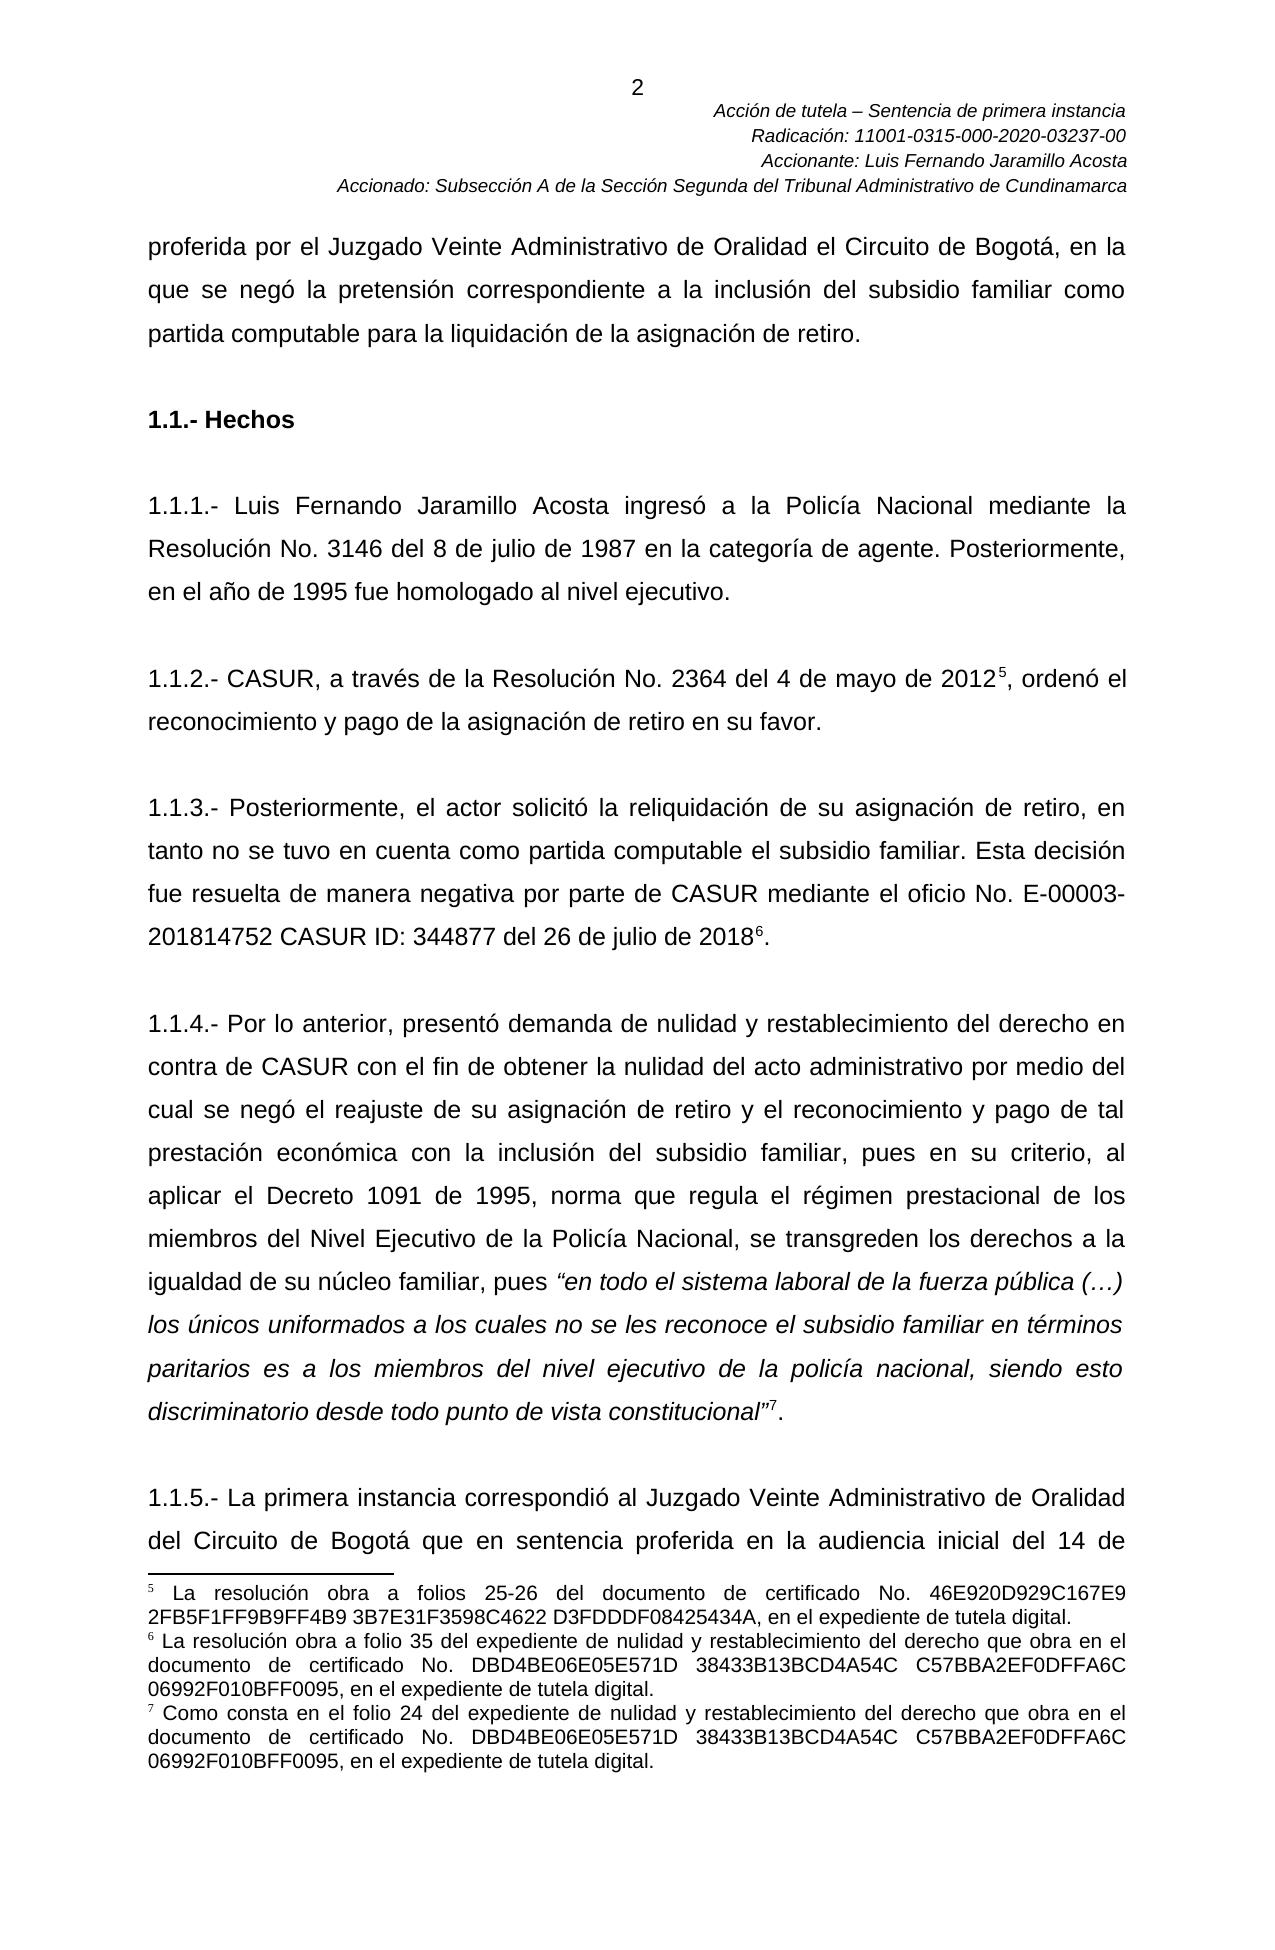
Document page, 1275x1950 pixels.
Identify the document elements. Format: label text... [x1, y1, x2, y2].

text 1.1.3.- Posteriormente, el actor solicitó la reliquidación de su asignación de retiro, en tanto no se tuvo en cuenta como partida computable el subsidio familiar. Esta decisión fue resuelta de manera negativa por parte de CASUR mediante el oficio No. E-00003-201814752 CASUR ID: 344877 del 26 de julio de 2018. [148, 793, 1127, 951]
text 1.1.1.- Luis Fernando Jaramillo Acosta ingresó a la Policía Nacional mediante la Resolución No. 3146 del 8 de julio de 1987 en la categoría de agente. Posteriormente, en el año de 1995 fue homologado al nivel ejecutivo. [148, 491, 1127, 606]
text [148, 1483, 1127, 1555]
text 1.1.2.- CASUR, a través de la Resolución No. 2364 del 4 de mayo de 2012, ordenó el reconocimiento y pago de la asignación de retiro en su favor. [148, 664, 1127, 736]
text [148, 232, 1127, 347]
text 1.1.- Hechos [148, 405, 1127, 434]
text 1.1.4.- Por lo anterior, presentó demanda de nulidad y restablecimiento del derecho en contra de CASUR con el fin de obtener la nulidad del acto administrativo por medio del cual se negó el reajuste de su asignación de retiro y el reconocimiento y pago de tal prestación económica con la inclusión del subsidio familiar, pues en su criterio, al aplicar el Decreto 1091 de 1995, norma que regula el régimen prestacional de los miembros del Nivel Ejecutivo de la Policía Nacional, se transgreden los derechos a la igualdad de su núcleo familiar, pues “en todo el sistema laboral de la fuerza pública (…) los únicos uniformados a los cuales no se les reconoce el subsidio familiar en términos paritarios es a los miembros del nivel ejecutivo de la policía nacional, siendo esto discriminatorio desde todo punto de vista constitucional”. [148, 1009, 1127, 1426]
